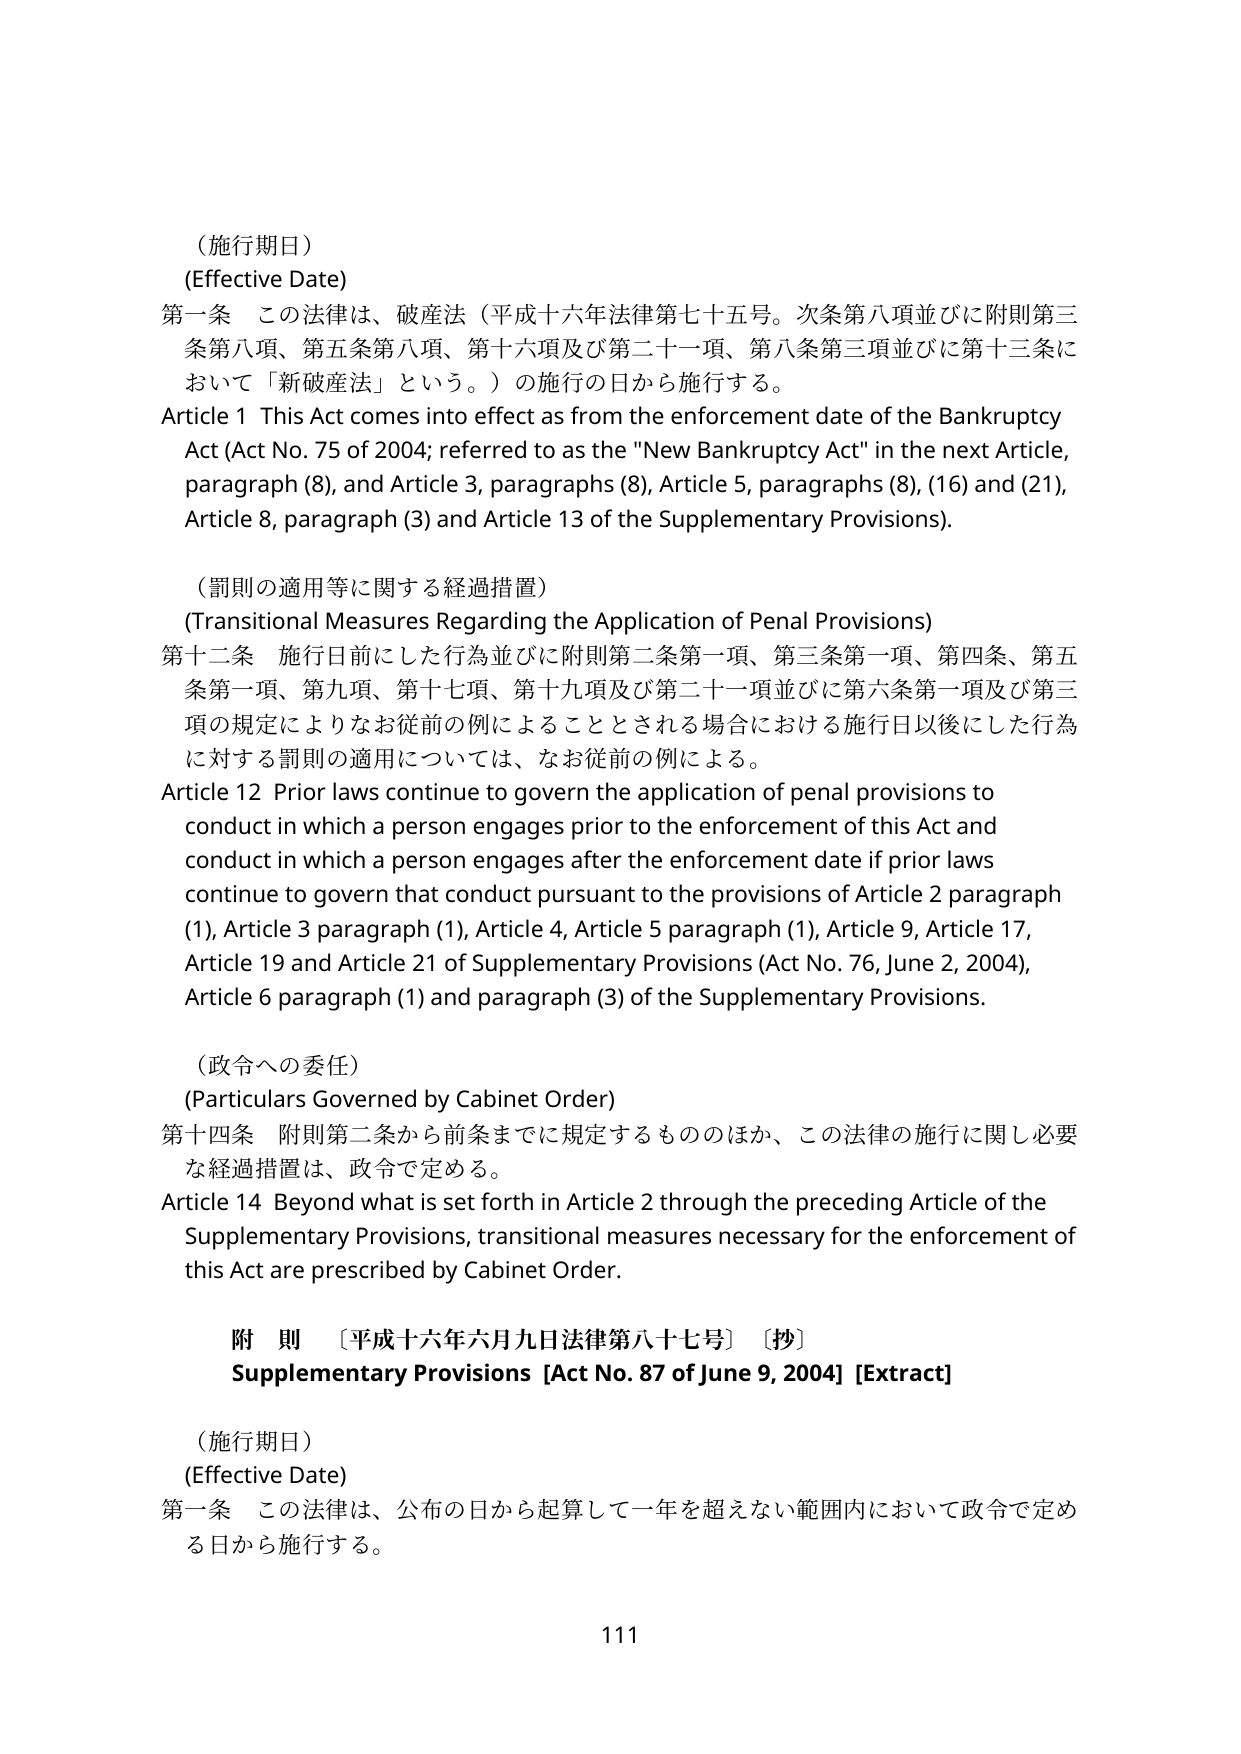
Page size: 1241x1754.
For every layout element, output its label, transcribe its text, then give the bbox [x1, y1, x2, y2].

text （罰則の適用等に関する経過措置） [184, 569, 1079, 604]
text Supplementary Provisions [Act No. 87 of June 9, 2004] [Extract] [230, 1355, 1079, 1389]
text 第十四条 附則第二条から前条までに規定するもののほか、この法律の施行に関し必要な経過措置は、政令で定める。 [161, 1116, 1079, 1184]
text Article 1 This Act comes into effect as from the enforcement date of the Bankruptcy Act (Act No. 75 of 2004; referred to as the "New Bankruptcy Act" in the next Article, paragraph (8), and Article 3, paragraphs (8), Article 5, paragraphs (8), (16) and (21), Article 8, paragraph (3) and Article 13 of the Supplementary Provisions). [161, 399, 1079, 535]
text 附 則 〔平成十六年六月九日法律第八十七号〕〔抄〕 [230, 1321, 1079, 1355]
text （施行期日） [184, 1424, 1079, 1458]
text 第一条 この法律は、公布の日から起算して一年を超えない範囲内において政令で定める日から施行する。 [161, 1492, 1079, 1560]
text Article 14 Beyond what is set forth in Article 2 through the preceding Article of the Supplementary Provisions, transitional measures necessary for the enforcement of this Act are prescribed by Cabinet Order. [161, 1184, 1079, 1287]
text （政令への委任） [184, 1048, 1079, 1082]
text （施行期日） [184, 228, 1079, 262]
text 第一条 この法律は、破産法（平成十六年法律第七十五号。次条第八項並びに附則第三条第八項、第五条第八項、第十六項及び第二十一項、第八条第三項並びに第十三条において「新破産法」という。）の施行の日から施行する。 [161, 296, 1079, 399]
text Article 12 Prior laws continue to govern the application of penal provisions to conduct in which a person engages prior to the enforcement of this Act and conduct in which a person engages after the enforcement date if prior laws continue to govern that conduct pursuant to the provisions of Article 2 paragraph (1), Article 3 paragraph (1), Article 4, Article 5 paragraph (1), Article 9, Article 17, Article 19 and Article 21 of Supplementary Provisions (Act No. 76, June 2, 2004), Article 6 paragraph (1) and paragraph (3) of the Supplementary Provisions. [161, 774, 1079, 1014]
text 第十二条 施行日前にした行為並びに附則第二条第一項、第三条第一項、第四条、第五条第一項、第九項、第十七項、第十九項及び第二十一項並びに第六条第一項及び第三項の規定によりなお従前の例によることとされる場合における施行日以後にした行為に対する罰則の適用については、なお従前の例による。 [161, 638, 1079, 774]
text (Transitional Measures Regarding the Application of Penal Provisions) [184, 604, 1079, 638]
text (Effective Date) [184, 262, 1079, 296]
text (Particulars Governed by Cabinet Order) [184, 1082, 1079, 1116]
text (Effective Date) [184, 1458, 1079, 1492]
